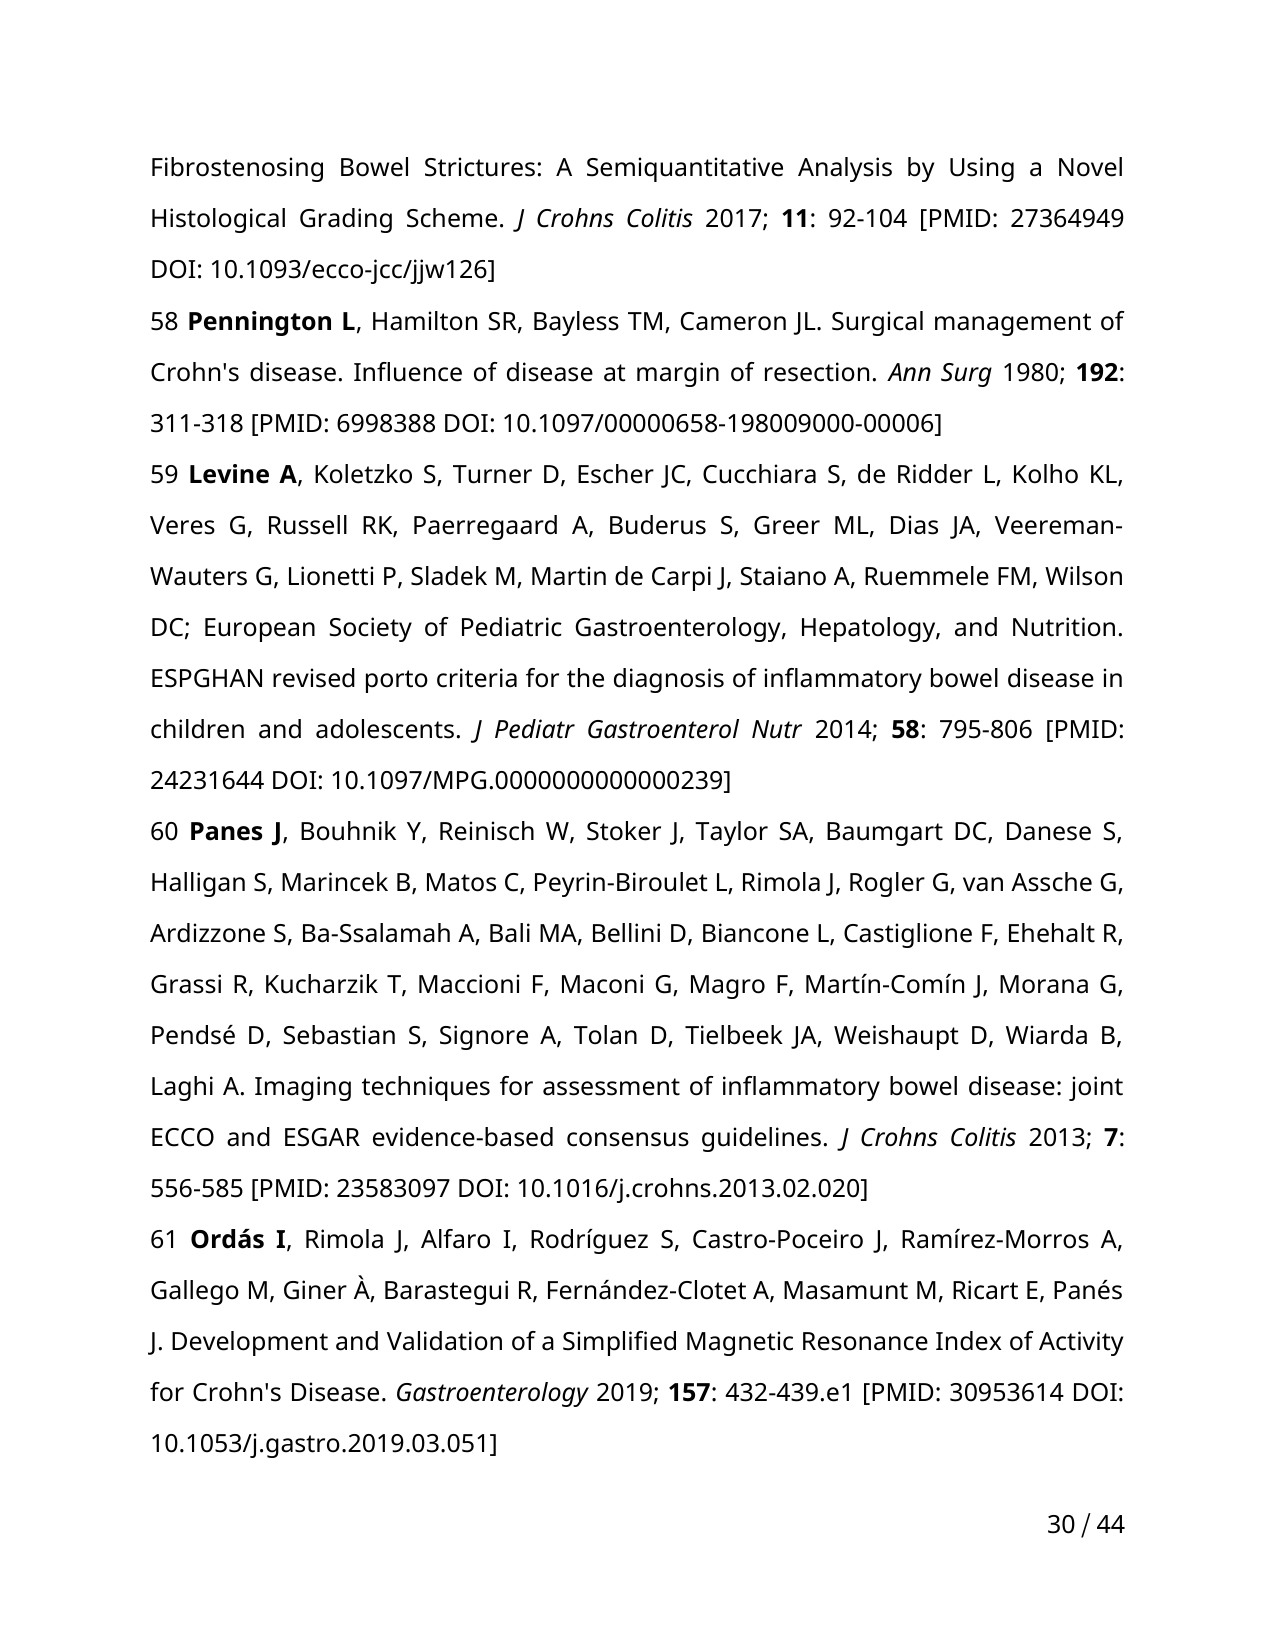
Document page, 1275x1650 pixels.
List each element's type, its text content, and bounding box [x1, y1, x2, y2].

text 59 Levine A, Koletzko S, Turner D, Escher JC, Cucchiara S, de Ridder L, Kolho KL, Veres G, Russell RK, Paerregaard A, Buderus S, Greer ML, Dias JA, Veereman-Wauters G, Lionetti P, Sladek M, Martin de Carpi J, Staiano A, Ruemmele FM, Wilson DC; European Society of Pediatric Gastroenterology, Hepatology, and Nutrition. ESPGHAN revised porto criteria for the diagnosis of inflammatory bowel disease in children and adolescents. J Pediatr Gastroenterol Nutr 2014; 58: 795-806 [PMID: 24231644 DOI: 10.1097/MPG.0000000000000239] [150, 456, 1125, 797]
text 60 Panes J, Bouhnik Y, Reinisch W, Stoker J, Taylor SA, Baumgart DC, Danese S, Halligan S, Marincek B, Matos C, Peyrin-Biroulet L, Rimola J, Rogler G, van Assche G, Ardizzone S, Ba-Ssalamah A, Bali MA, Bellini D, Biancone L, Castiglione F, Ehehalt R, Grassi R, Kucharzik T, Maccioni F, Maconi G, Magro F, Martín-Comín J, Morana G, Pendsé D, Sebastian S, Signore A, Tolan D, Tielbeek JA, Weishaupt D, Wiarda B, Laghi A. Imaging techniques for assessment of inflammatory bowel disease: joint ECCO and ESGAR evidence-based consensus guidelines. J Crohns Colitis 2013; 7: 556-585 [PMID: 23583097 DOI: 10.1016/j.crohns.2013.02.020] [150, 813, 1125, 1205]
text 61 Ordás I, Rimola J, Alfaro I, Rodríguez S, Castro-Poceiro J, Ramírez-Morros A, Gallego M, Giner À, Barastegui R, Fernández-Clotet A, Masamunt M, Ricart E, Panés J. Development and Validation of a Simplified Magnetic Resonance Index of Activity for Crohn's Disease. Gastroenterology 2019; 157: 432-439.e1 [PMID: 30953614 DOI: 10.1053/j.gastro.2019.03.051] [150, 1222, 1125, 1460]
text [150, 150, 1125, 286]
text 58 Pennington L, Hamilton SR, Bayless TM, Cameron JL. Surgical management of Crohn's disease. Influence of disease at margin of resection. Ann Surg 1980; 192: 311-318 [PMID: 6998388 DOI: 10.1097/00000658-198009000-00006] [150, 303, 1125, 439]
